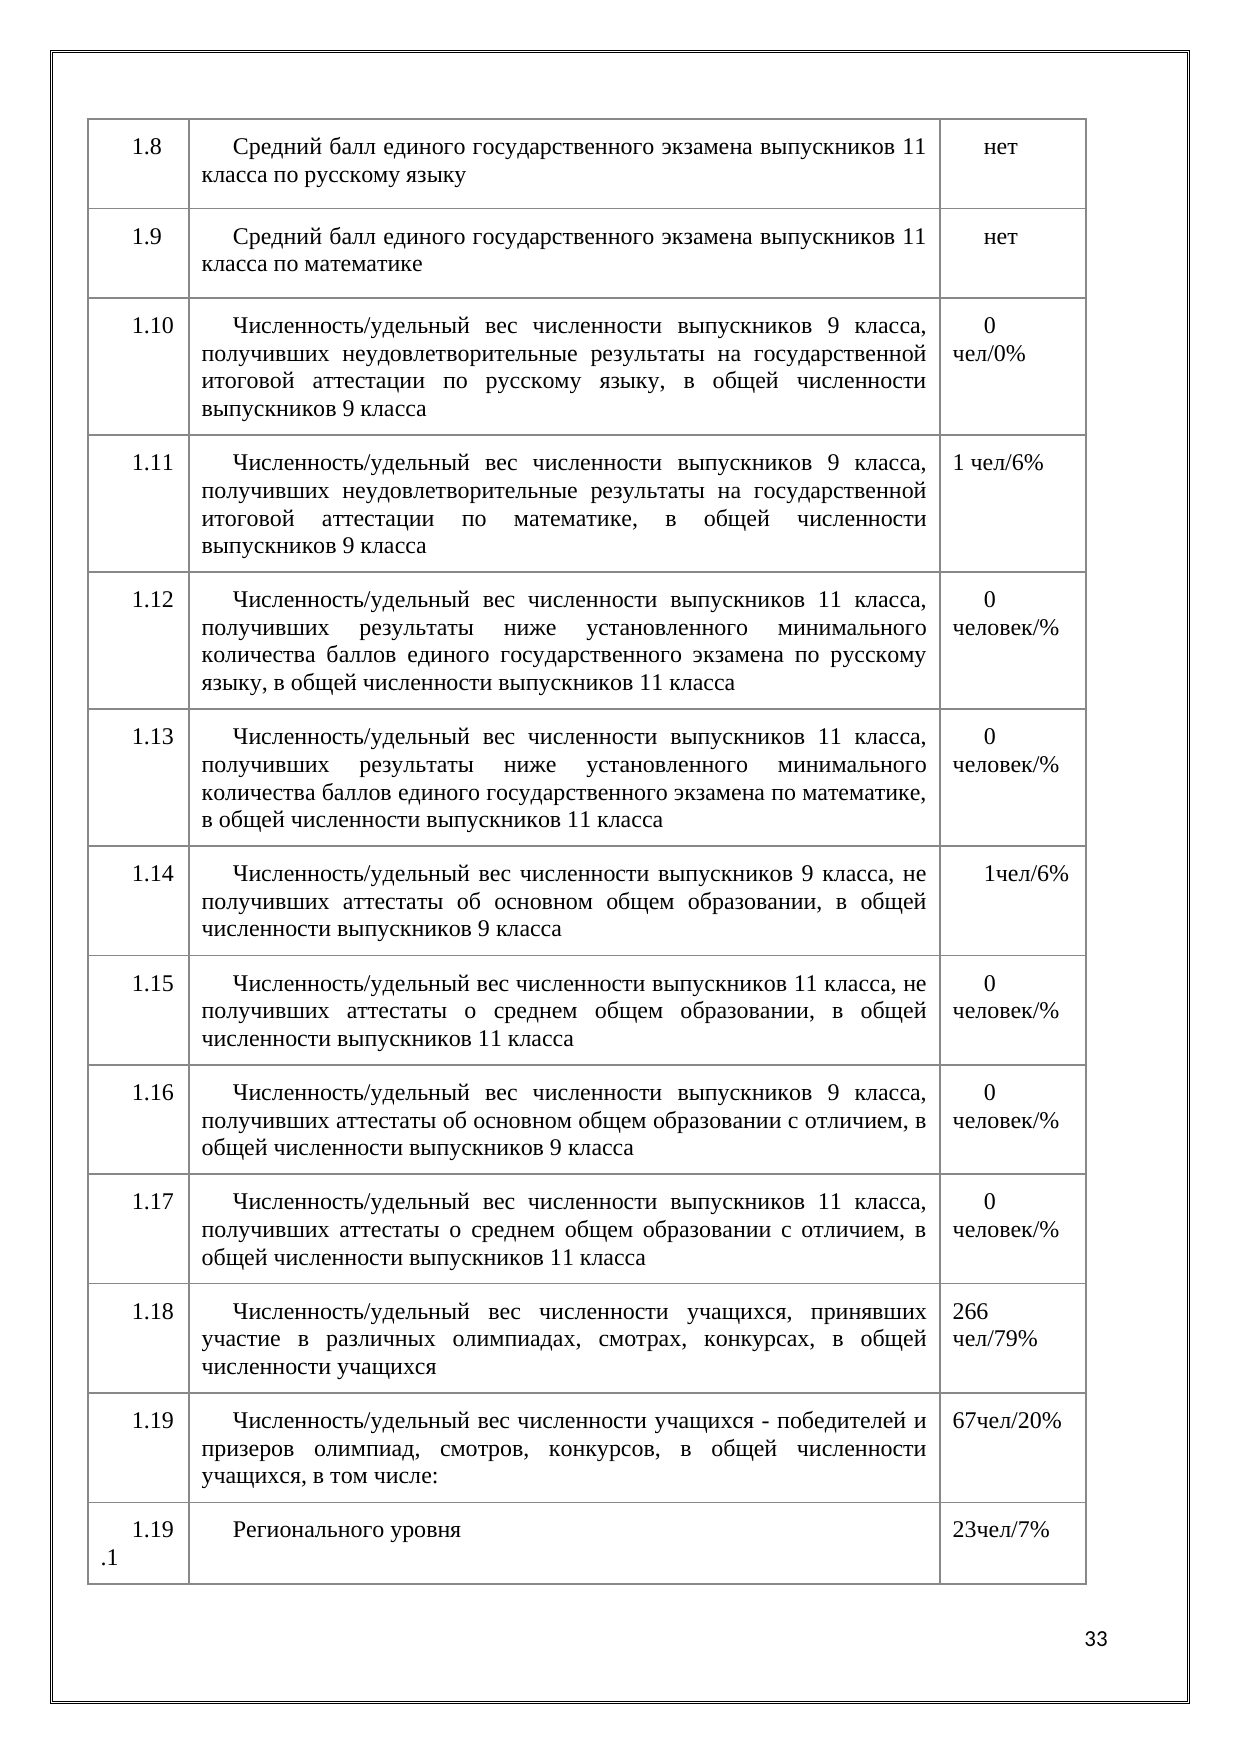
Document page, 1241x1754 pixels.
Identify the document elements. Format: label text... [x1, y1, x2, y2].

table_cell 1.17 [89, 1175, 188, 1283]
table_cell 23чел/7% [941, 1503, 1085, 1583]
table_cell Численность/удельный вес численности выпускников 11 класса, получивших результаты ниже установленного минимального количества баллов единого государственного экзамена по русскому языку, в общей численности выпускников 11 класса [190, 573, 939, 708]
table_cell 0 человек/% [941, 956, 1085, 1064]
table_cell Численность/удельный вес численности выпускников 9 класса, получивших неудовлетворительные результаты на государственной итоговой аттестации по математике, в общей численности выпускников 9 класса [190, 436, 939, 571]
table_cell 1.19.1 [89, 1503, 188, 1583]
table_cell нет [941, 209, 1085, 297]
table_cell Численность/удельный вес численности выпускников 11 класса, получивших аттестаты о среднем общем образовании с отличием, в общей численности выпускников 11 класса [190, 1175, 939, 1283]
table_cell 1.10 [89, 299, 188, 434]
table_cell Средний балл единого государственного экзамена выпускников 11 класса по математике [190, 209, 939, 297]
table_cell нет [941, 120, 1085, 208]
table_cell 0 чел/0% [941, 299, 1085, 434]
table_cell Численность/удельный вес численности выпускников 11 класса, не получивших аттестаты о среднем общем образовании, в общей численности выпускников 11 класса [190, 956, 939, 1064]
table_cell 0 человек/% [941, 573, 1085, 708]
table_cell 1.18 [89, 1284, 188, 1392]
table_cell 1.13 [89, 710, 188, 845]
table_cell 1.12 [89, 573, 188, 708]
table_cell 1 чел/6% [941, 436, 1085, 571]
table_cell Численность/удельный вес численности учащихся - победителей и призеров олимпиад, смотров, конкурсов, в общей численности учащихся, в том числе: [190, 1394, 939, 1501]
table_cell 1.9 [89, 209, 188, 297]
table_cell 1.14 [89, 847, 188, 954]
table_cell 0 человек/% [941, 1175, 1085, 1283]
table_cell Численность/удельный вес численности учащихся, принявших участие в различных олимпиадах, смотрах, конкурсах, в общей численности учащихся [190, 1284, 939, 1392]
table_cell 266 чел/79% [941, 1284, 1085, 1392]
table_cell Численность/удельный вес численности выпускников 11 класса, получивших результаты ниже установленного минимального количества баллов единого государственного экзамена по математике, в общей численности выпускников 11 класса [190, 710, 939, 845]
table_cell 0 человек/% [941, 1066, 1085, 1173]
table_cell 0 человек/% [941, 710, 1085, 845]
table_cell Численность/удельный вес численности выпускников 9 класса, получивших неудовлетворительные результаты на государственной итоговой аттестации по русскому языку, в общей численности выпускников 9 класса [190, 299, 939, 434]
table_cell Численность/удельный вес численности выпускников 9 класса, не получивших аттестаты об основном общем образовании, в общей численности выпускников 9 класса [190, 847, 939, 954]
table_cell Регионального уровня [190, 1503, 939, 1583]
table_cell 67чел/20% [941, 1394, 1085, 1501]
table_cell 1чел/6% [941, 847, 1085, 954]
table_cell 1.8 [89, 120, 188, 208]
table_cell Средний балл единого государственного экзамена выпускников 11 класса по русскому языку [190, 120, 939, 208]
table_cell Численность/удельный вес численности выпускников 9 класса, получивших аттестаты об основном общем образовании с отличием, в общей численности выпускников 9 класса [190, 1066, 939, 1173]
table_cell 1.16 [89, 1066, 188, 1173]
table_cell 1.15 [89, 956, 188, 1064]
table_cell 1.11 [89, 436, 188, 571]
table_cell 1.19 [89, 1394, 188, 1501]
